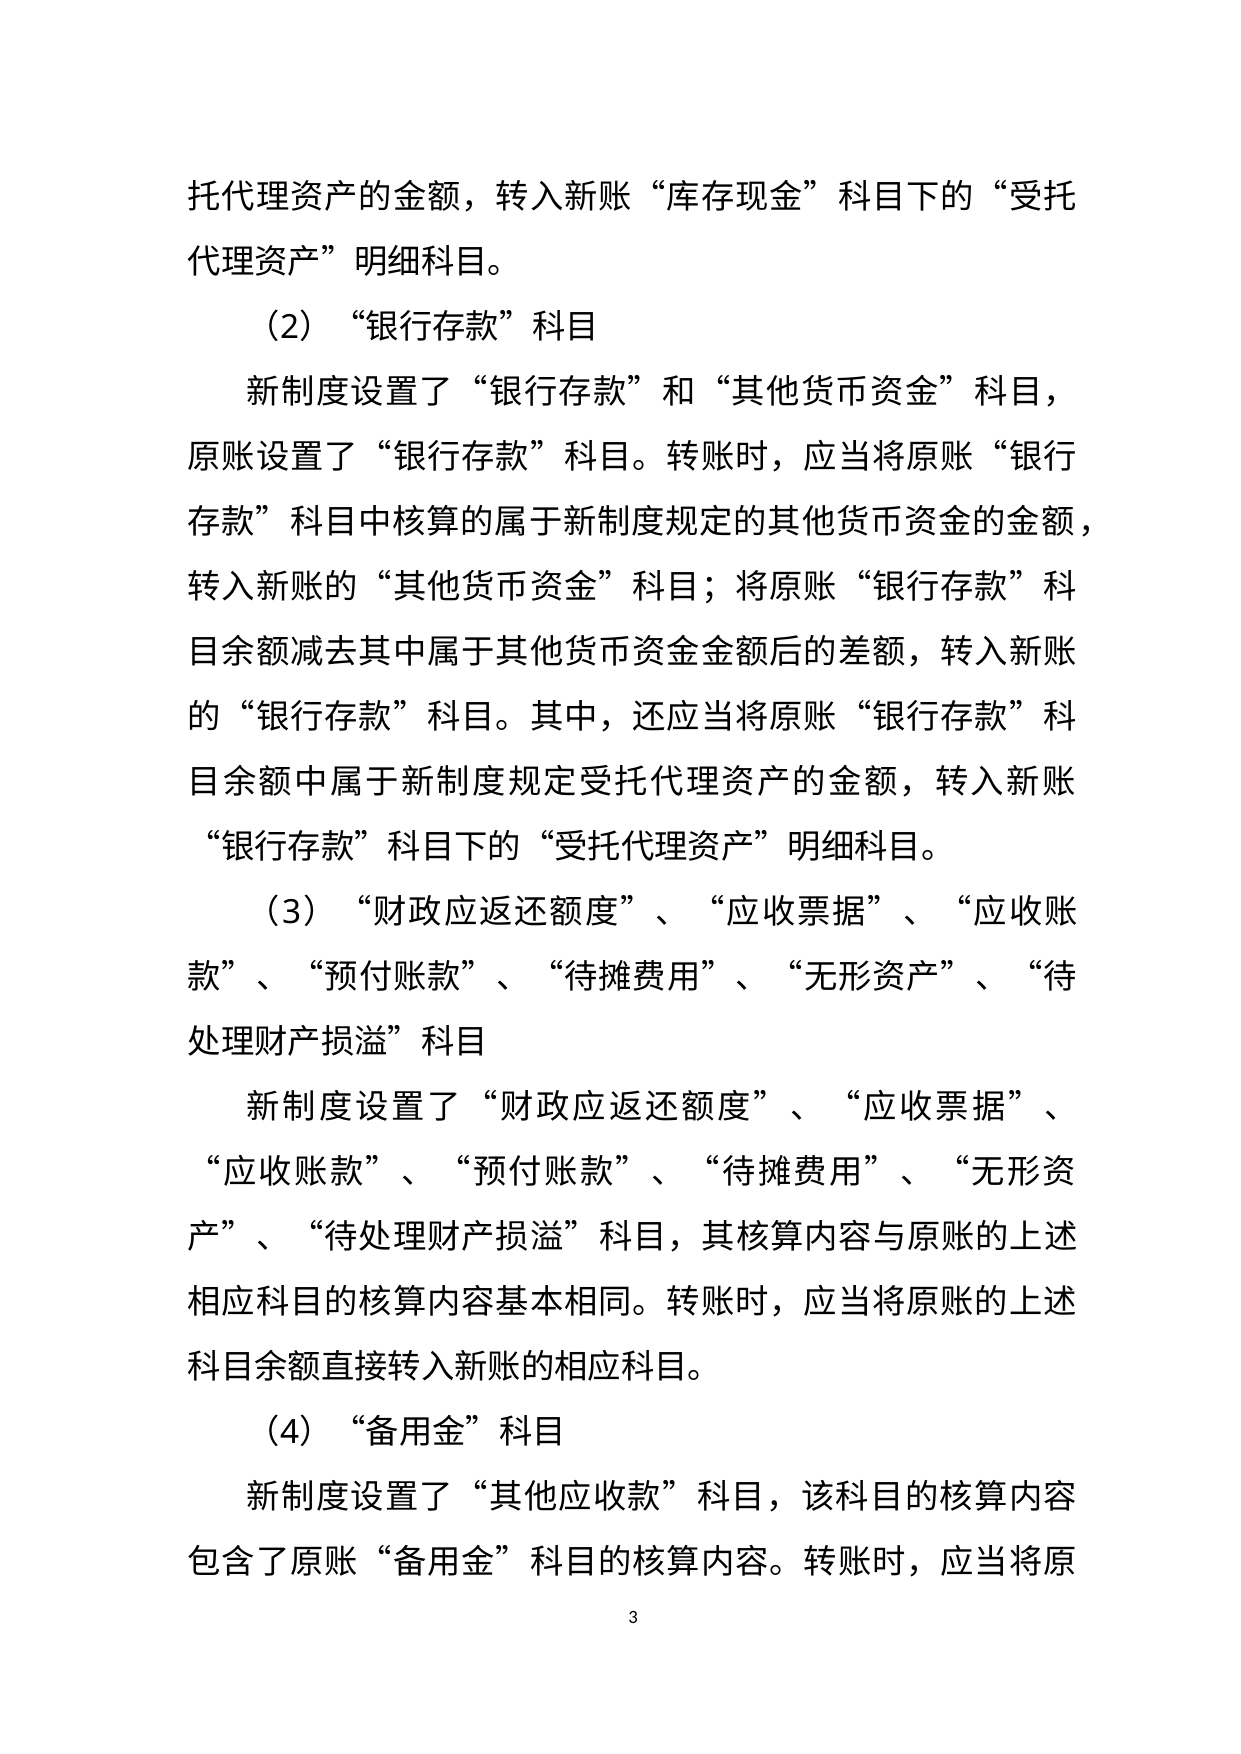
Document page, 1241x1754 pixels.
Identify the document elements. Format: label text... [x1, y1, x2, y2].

text （2）“银行存款”科目 [187, 292, 1078, 357]
text 新制度设置了“银行存款”和“其他货币资金”科目，原账设置了“银行存款”科目。转账时，应当将原账“银行存款”科目中核算的属于新制度规定的其他货币资金的金额，转入新账的“其他货币资金”科目；将原账“银行存款”科目余额减去其中属于其他货币资金金额后的差额，转入新账的“银行存款”科目。其中，还应当将原账“银行存款”科目余额中属于新制度规定受托代理资产的金额，转入新账“银行存款”科目下的“受托代理资产”明细科目。 [187, 357, 1078, 877]
text （4）“备用金”科目 [187, 1397, 1078, 1462]
text （3）“财政应返还额度”、“应收票据”、“应收账款”、“预付账款”、“待摊费用”、“无形资产”、“待处理财产损溢”科目 [187, 877, 1078, 1072]
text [187, 1462, 1078, 1592]
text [187, 162, 1078, 292]
text 新制度设置了“财政应返还额度”、“应收票据”、“应收账款”、“预付账款”、“待摊费用”、“无形资产”、“待处理财产损溢”科目，其核算内容与原账的上述相应科目的核算内容基本相同。转账时，应当将原账的上述科目余额直接转入新账的相应科目。 [187, 1072, 1078, 1397]
